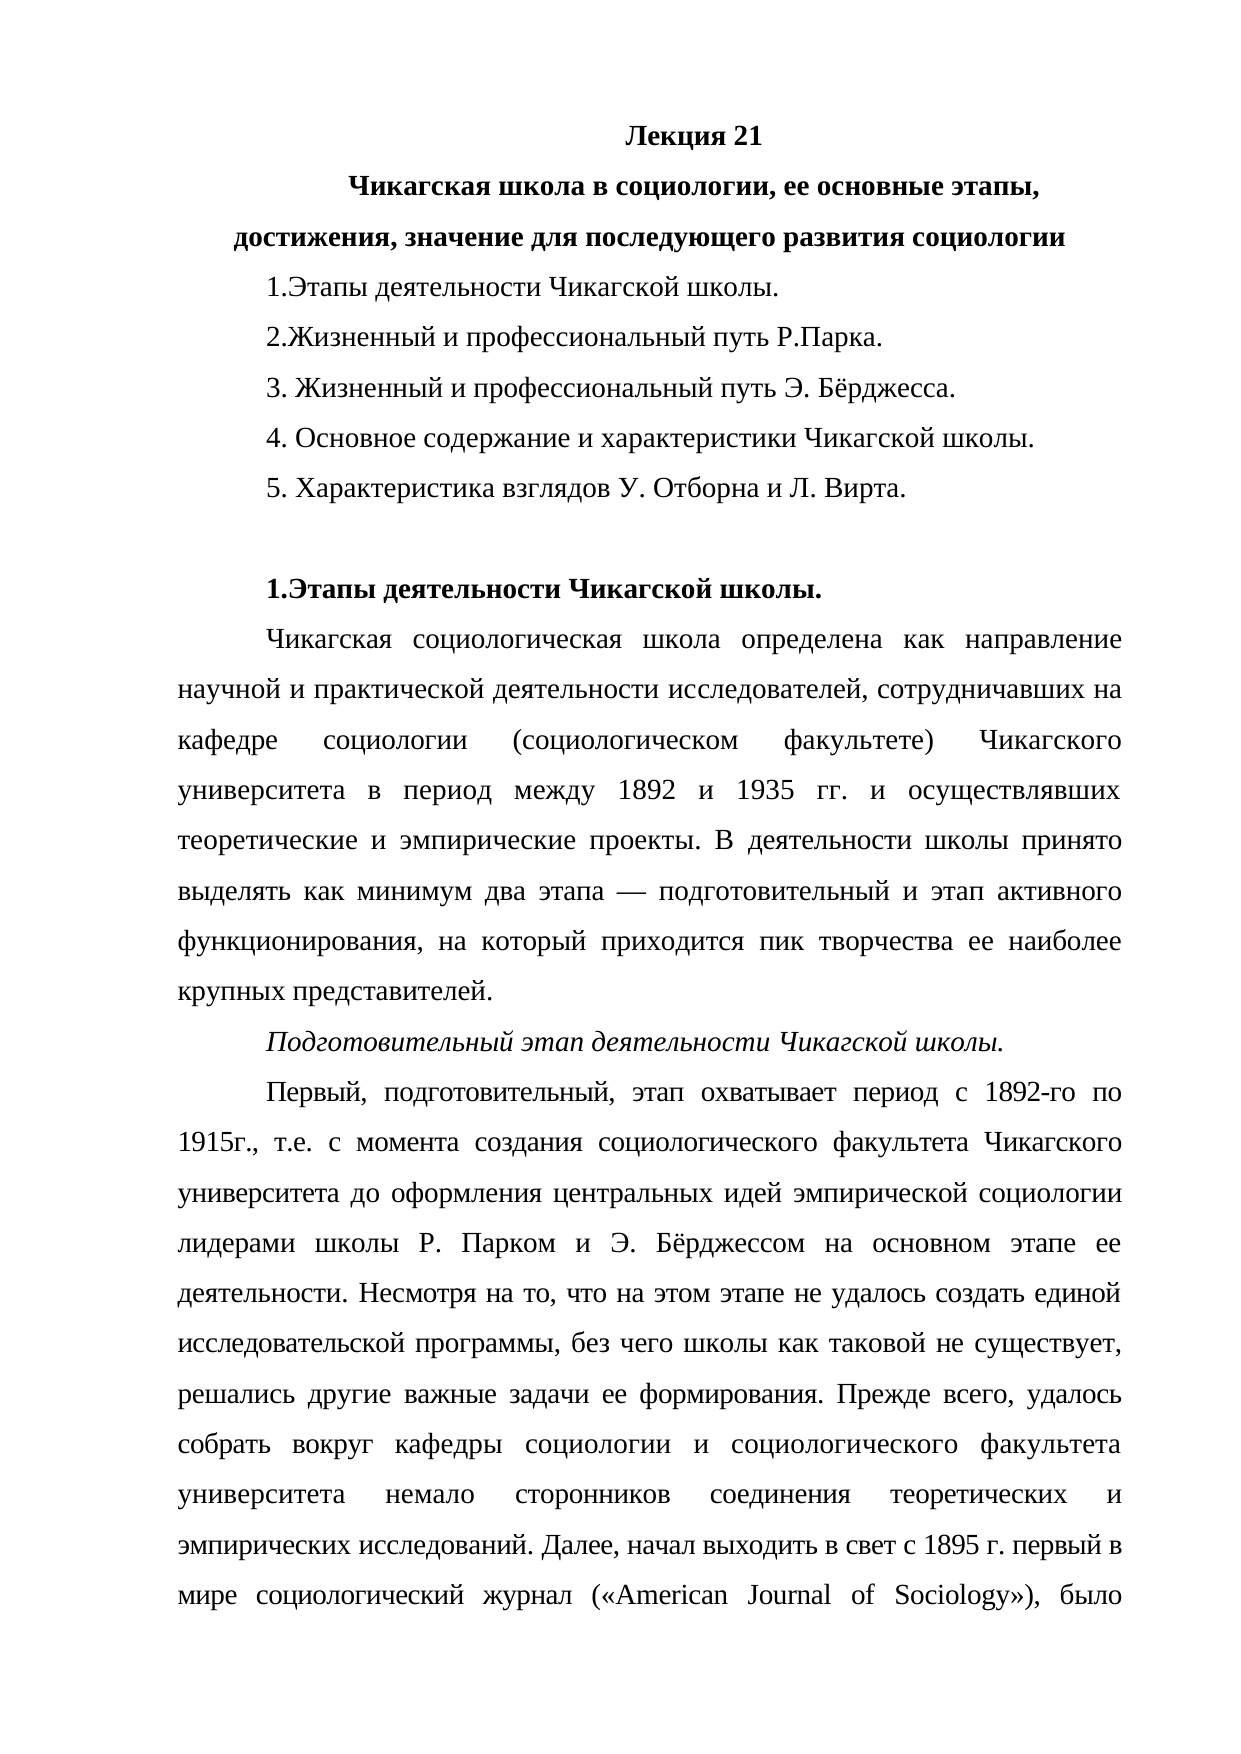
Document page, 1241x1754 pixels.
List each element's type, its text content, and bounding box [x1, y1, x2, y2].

text 2.Жизненный и профессиональный путь Р.Парка. [177, 319, 1122, 353]
text Чикагская школа в социологии, ее основные этапы, достижения, значение для последующего развития социологии [177, 168, 1122, 252]
text 5. Характеристика взглядов У. Отборна и Л. Вирта. [177, 470, 1122, 504]
text 4. Основное содержание и характеристики Чикагской школы. [177, 420, 1122, 453]
text Лекция 21 [177, 118, 1122, 152]
text 3. Жизненный и профессиональный путь Э. Бёрджесса. [177, 370, 1122, 403]
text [177, 1074, 1122, 1611]
text 1.Этапы деятельности Чикагской школы. [177, 571, 1122, 604]
text Подготовительный этап деятельности Чикагской школы. [177, 1024, 1122, 1057]
text Чикагская социологическая школа определена как направление научной и практической деятельности исследователей, сотрудничавших на кафедре социологии (социологическом факультете) Чикагского университета в период между 1892 и 1935 гг. и осуществлявших теоретические и эмпирические проекты. В деятельности школы принято выделять как минимум два этапа — подготовительный и этап активного функционирования, на который приходится пик творчества ее наиболее крупных представителей. [177, 621, 1122, 1007]
text 1.Этапы деятельности Чикагской школы. [177, 269, 1122, 303]
